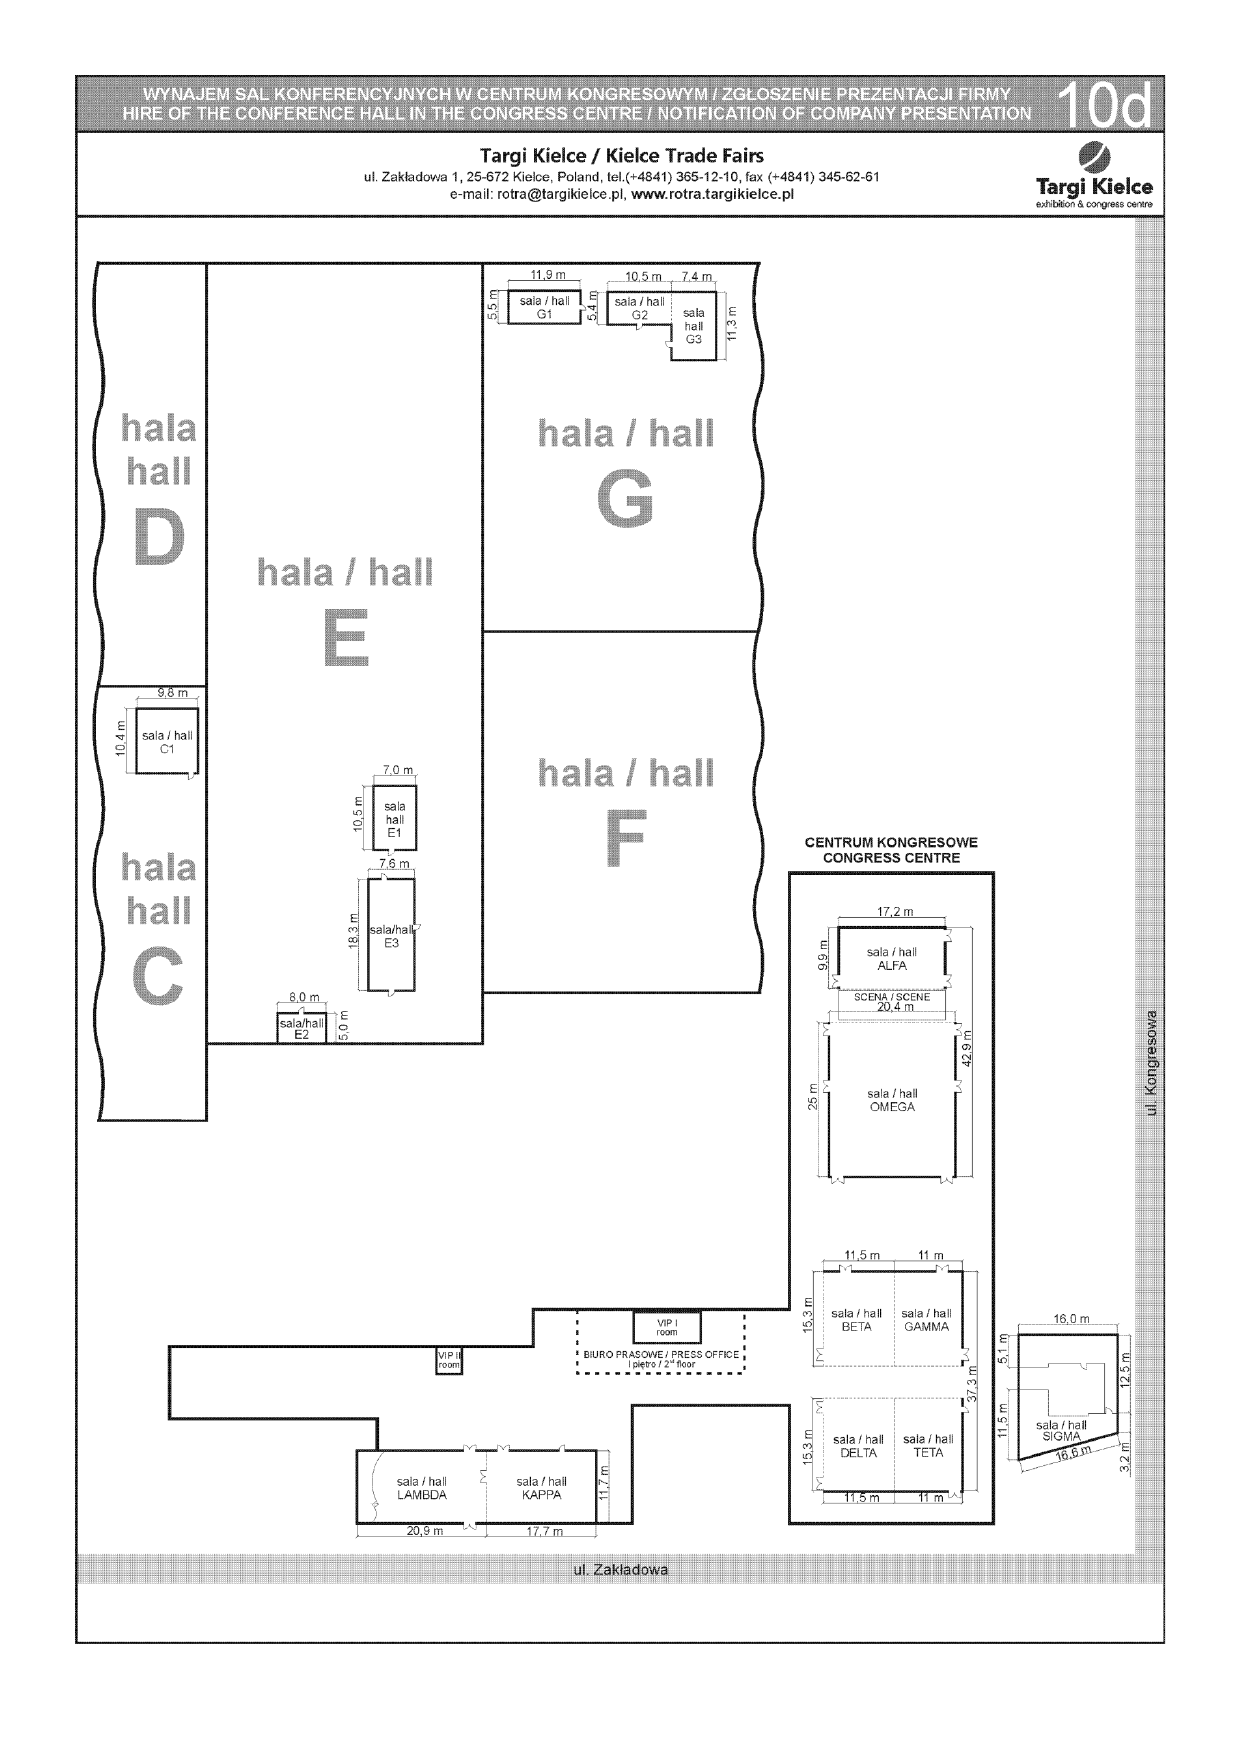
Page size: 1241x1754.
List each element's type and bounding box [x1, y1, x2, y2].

picture [75, 75, 1166, 1644]
